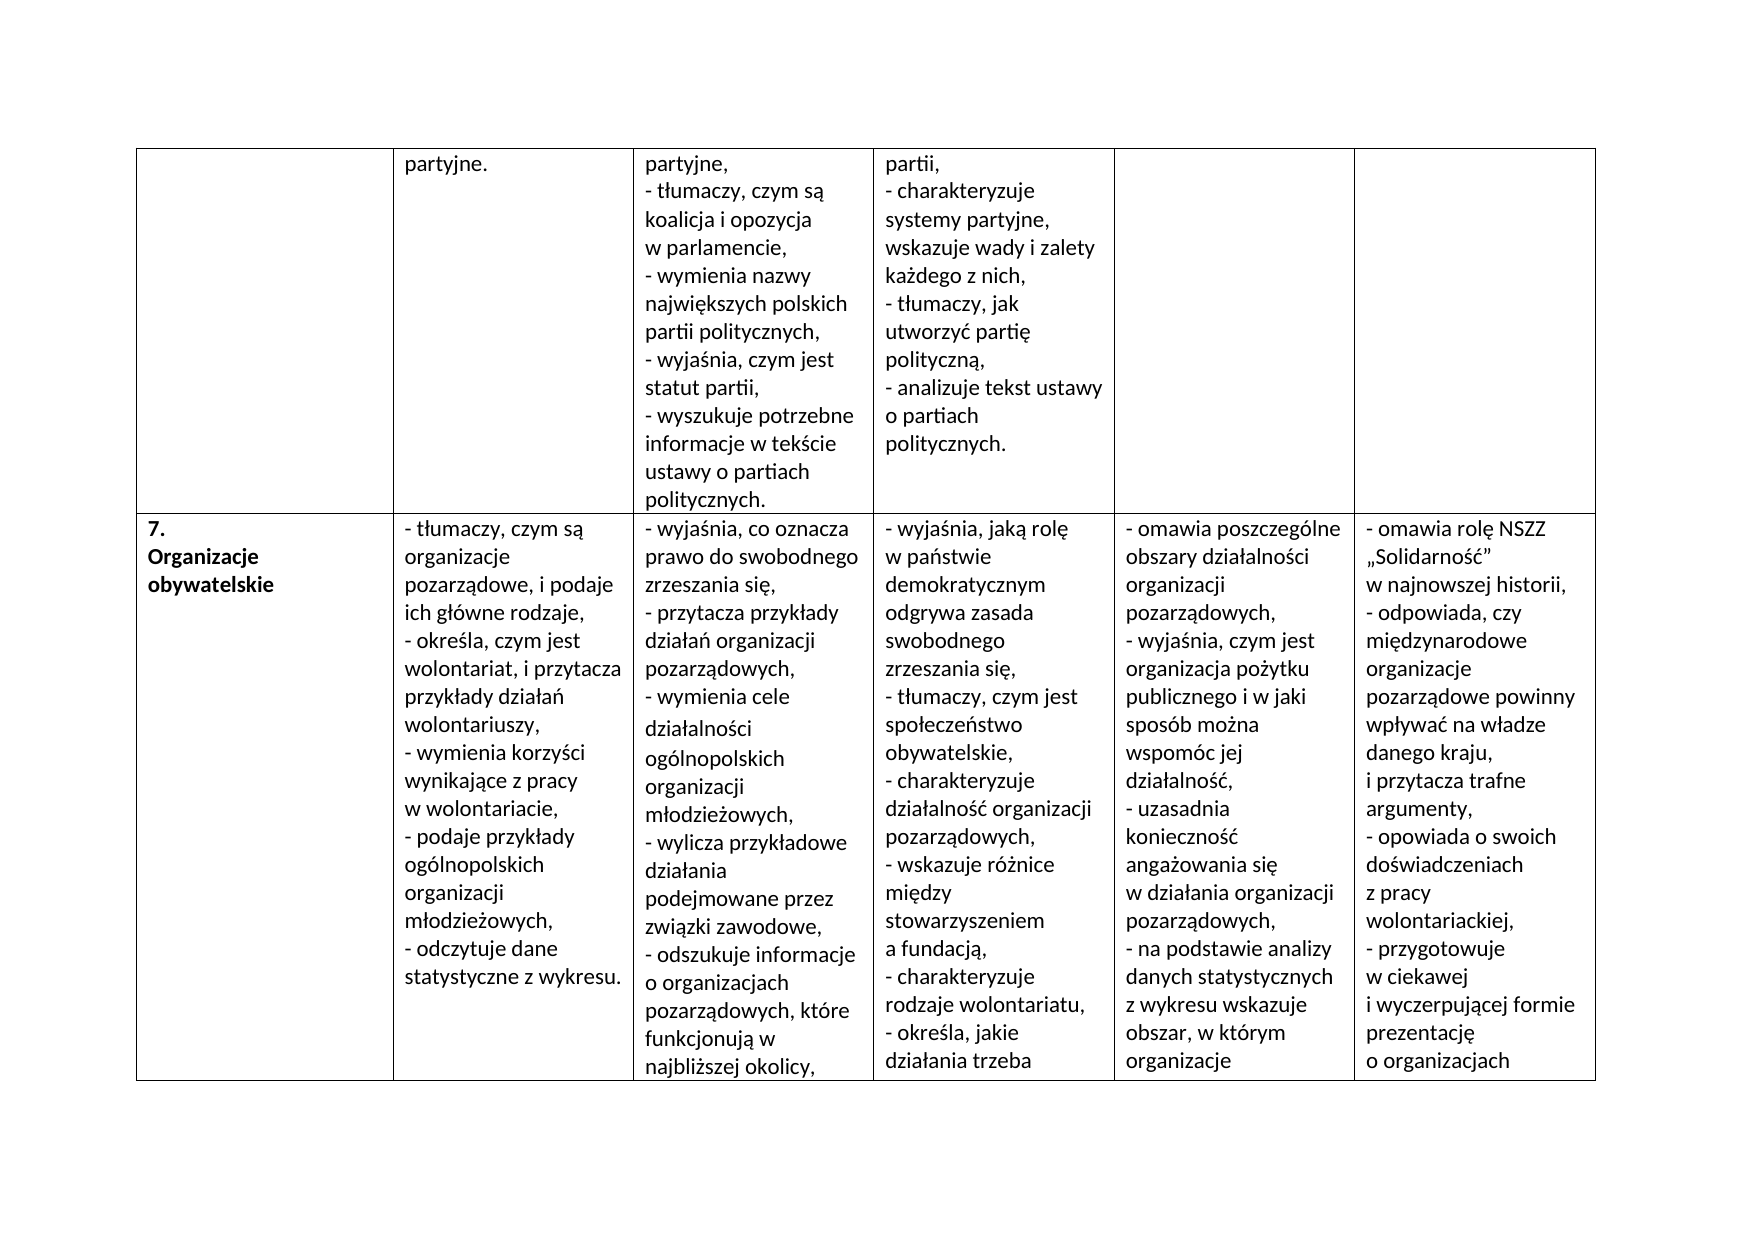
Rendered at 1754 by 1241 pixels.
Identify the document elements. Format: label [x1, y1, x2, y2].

table_cell [1115, 514, 1354, 1080]
table_cell [1355, 514, 1595, 1080]
table_cell [874, 149, 1114, 513]
table_cell [394, 514, 633, 1080]
table_cell [634, 149, 873, 513]
table_cell [394, 149, 633, 513]
table_cell [1355, 149, 1595, 513]
table_cell [137, 149, 393, 513]
table_cell [634, 514, 873, 1080]
table_cell [874, 514, 1114, 1080]
table_cell [137, 514, 393, 1080]
table_cell [1115, 149, 1354, 513]
